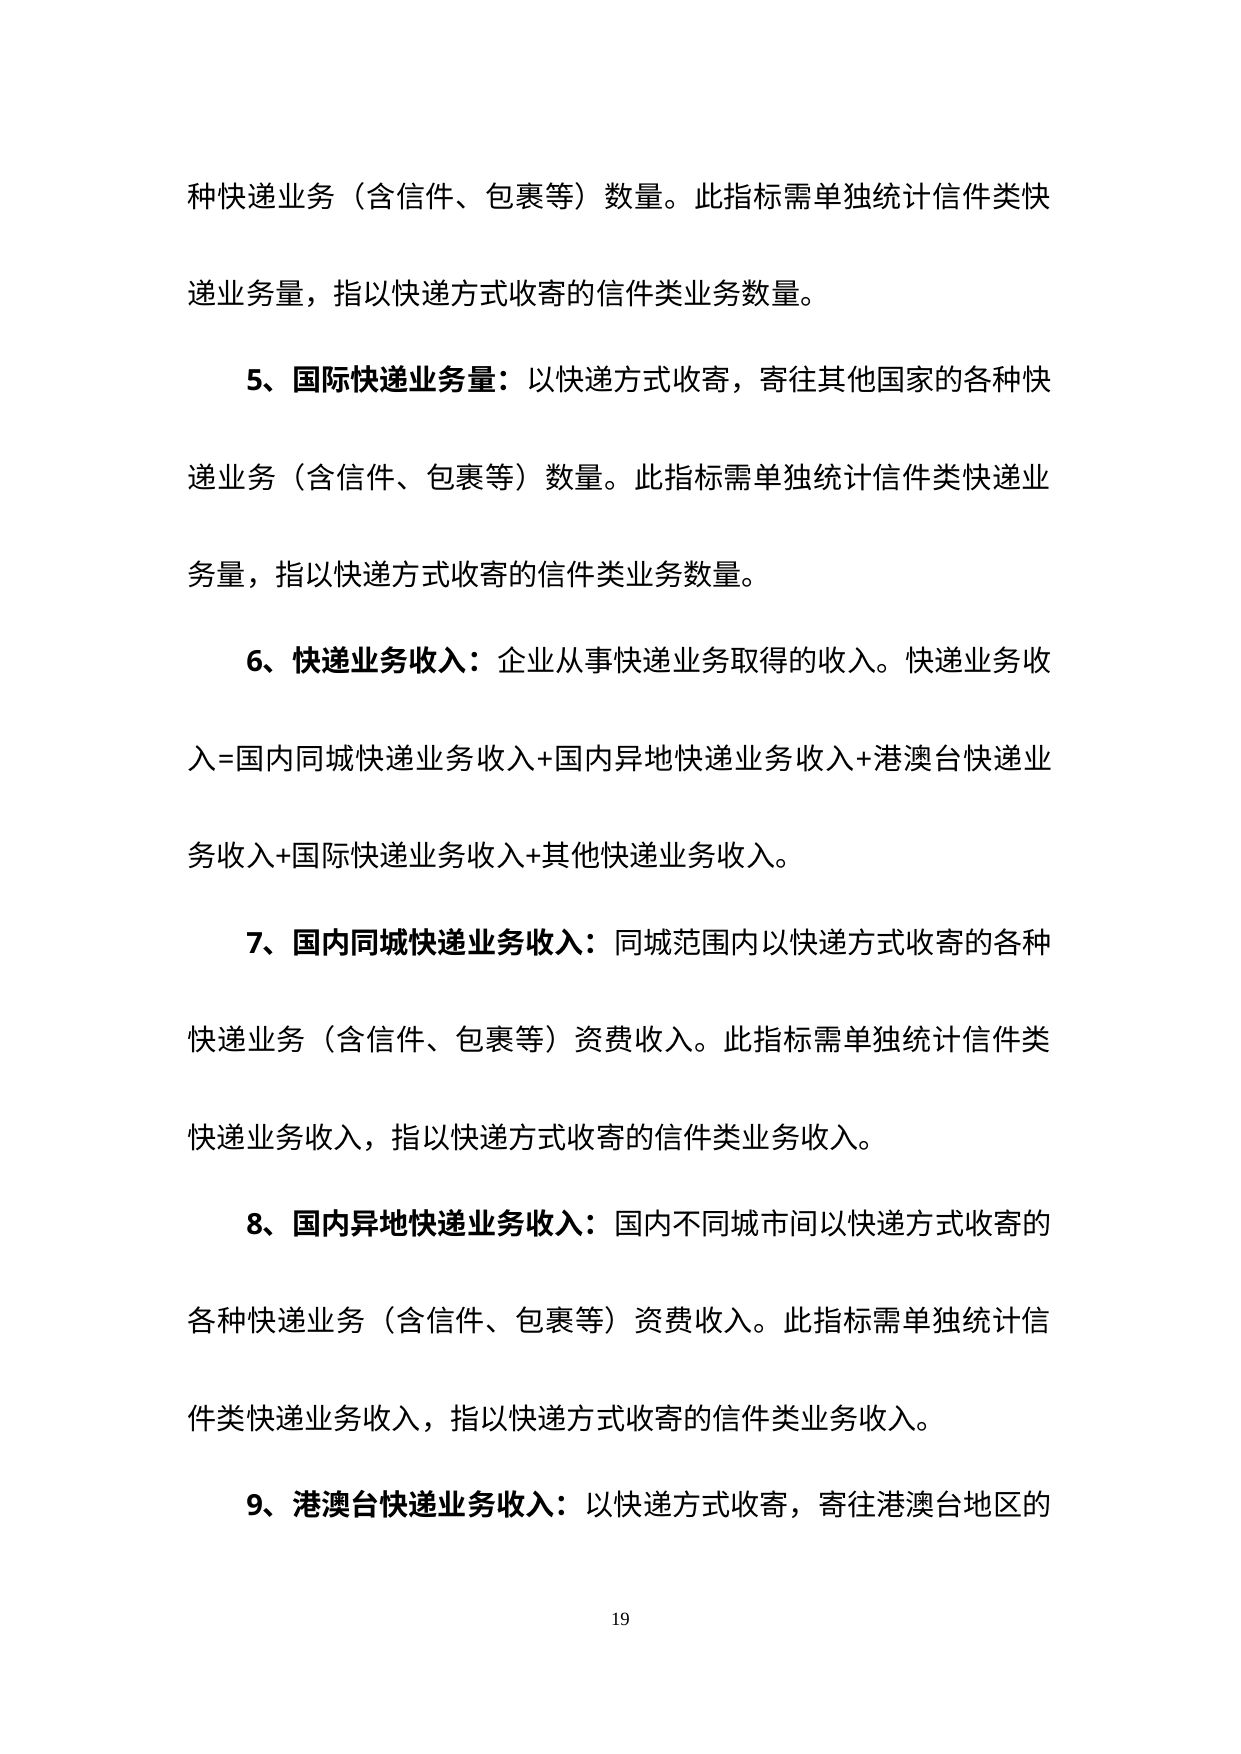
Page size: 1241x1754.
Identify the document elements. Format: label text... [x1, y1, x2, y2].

text 7、国内同城快递业务收入：同城范围内以快递方式收寄的各种快递业务（含信件、包裹等）资费收入。此指标需单独统计信件类快递业务收入，指以快递方式收寄的信件类业务收入。 [187, 908, 1053, 1168]
text 5、国际快递业务量：以快递方式收寄，寄往其他国家的各种快递业务（含信件、包裹等）数量。此指标需单独统计信件类快递业务量，指以快递方式收寄的信件类业务数量。 [187, 346, 1053, 606]
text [187, 162, 1053, 324]
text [187, 1470, 1053, 1535]
text 6、快递业务收入：企业从事快递业务取得的收入。快递业务收入=国内同城快递业务收入+国内异地快递业务收入+港澳台快递业务收入+国际快递业务收入+其他快递业务收入。 [187, 627, 1053, 887]
text 8、国内异地快递业务收入：国内不同城市间以快递方式收寄的各种快递业务（含信件、包裹等）资费收入。此指标需单独统计信件类快递业务收入，指以快递方式收寄的信件类业务收入。 [187, 1189, 1053, 1449]
